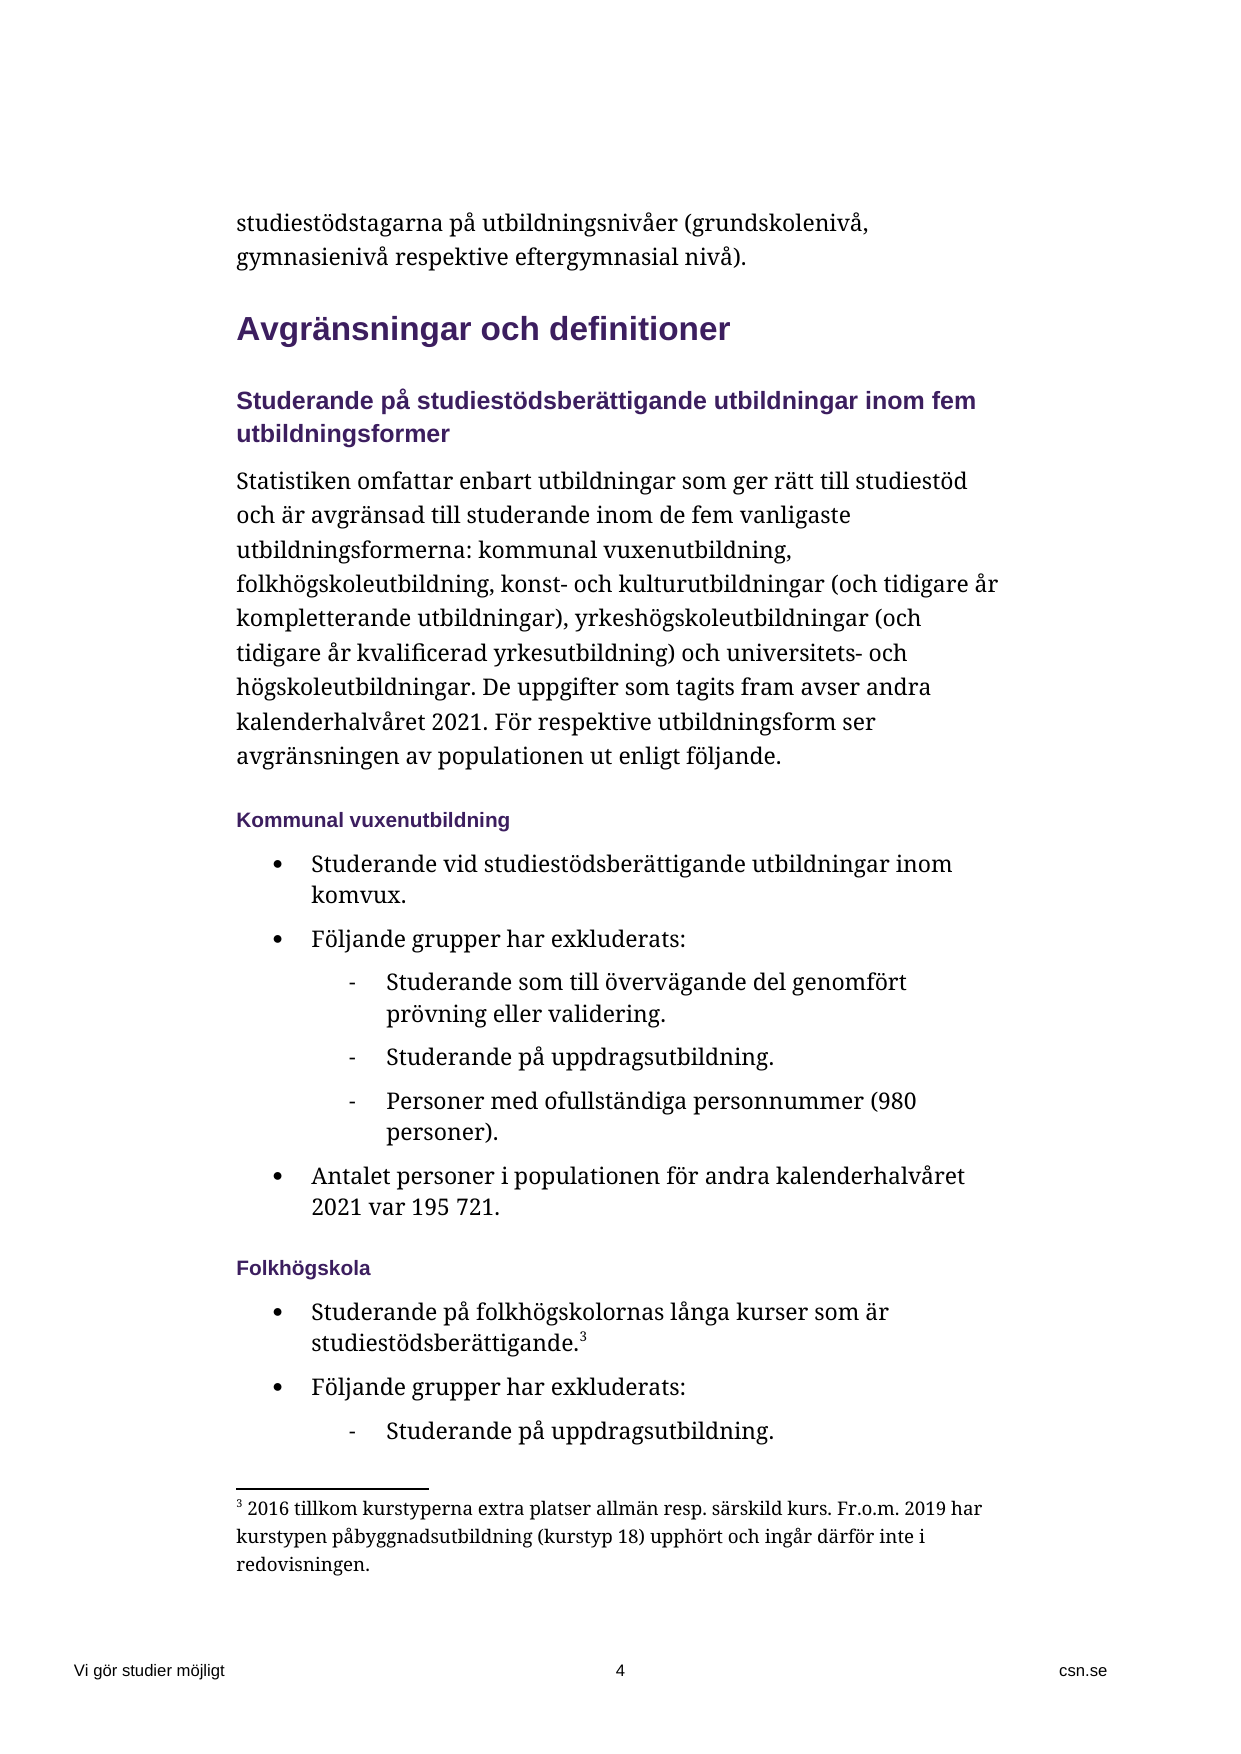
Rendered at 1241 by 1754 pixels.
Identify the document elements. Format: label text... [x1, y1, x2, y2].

list Följande grupper har exkluderats: [274, 923, 1004, 954]
text Folkhögskola [236, 1256, 1004, 1280]
list Studerande vid studiestödsberättigande utbildningar inom komvux. [274, 848, 1004, 910]
list Antalet personer i populationen för andra kalenderhalvåret 2021 var 195 721. [274, 1160, 1004, 1223]
list Personer med ofullständiga personnummer (980 personer). [349, 1085, 1004, 1148]
text Statistiken omfattar enbart utbildningar som ger rätt till studiestöd och är avgränsad till studerande inom de fem vanligaste utbildningsformerna: kommunal vuxenutbildning, folkhögskoleutbildning, konst- och kulturutbildningar (och tidigare år kompletterande utbildningar), yrkeshögskoleutbildningar (och tidigare år kvalificerad yrkesutbildning) och universitets- och högskoleutbildningar. De uppgifter som tagits fram avser andra kalenderhalvåret 2021. För respektive utbildningsform ser avgränsningen av populationen ut enligt följande. [236, 465, 1004, 771]
list Studerande som till övervägande del genomfört prövning eller validering. [349, 966, 1004, 1029]
subtitle Studerande på studiestödsberättigande utbildningar inom fem utbildningsformer [236, 386, 1004, 448]
subtitle Avgränsningar och definitioner [236, 309, 1004, 347]
list Studerande på folkhögskolornas långa kurser som är studiestödsberättigande. [274, 1296, 1004, 1358]
text Kommunal vuxenutbildning [236, 808, 1004, 832]
list Studerande på uppdragsutbildning. [349, 1041, 1004, 1073]
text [236, 207, 1004, 272]
list Följande grupper har exkluderats: [274, 1371, 1004, 1402]
list Studerande på uppdragsutbildning. [349, 1415, 1004, 1446]
